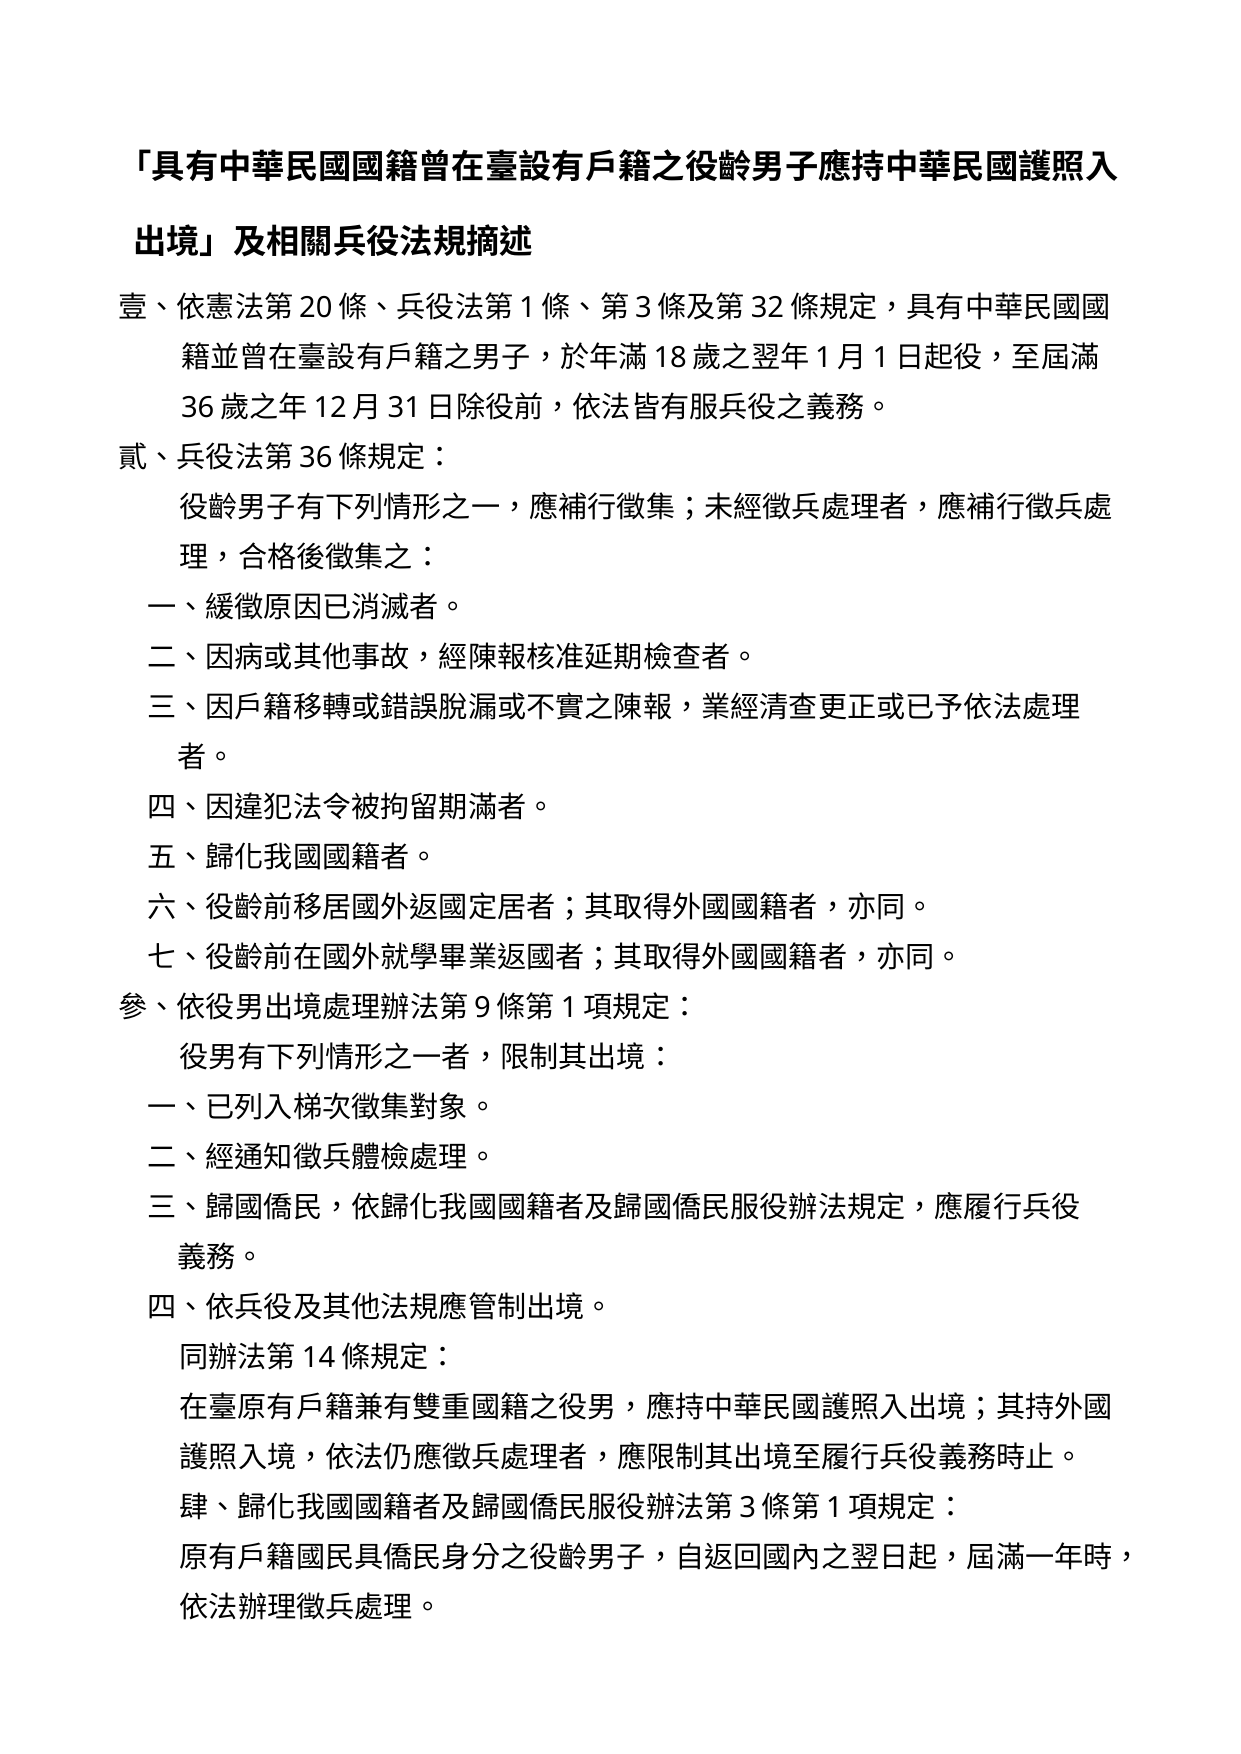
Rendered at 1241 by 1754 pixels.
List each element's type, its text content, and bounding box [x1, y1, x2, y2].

text 七、役齡前在國外就學畢業返國者；其取得外國國籍者，亦同。 [118, 927, 1122, 977]
text 六、役齡前移居國外返國定居者；其取得外國國籍者，亦同。 [118, 877, 1122, 927]
text 貳、兵役法第36條規定： [118, 427, 1122, 477]
text 役男有下列情形之一者，限制其出境： [179, 1027, 1122, 1077]
text 者。 [118, 727, 1122, 777]
text 四、因違犯法令被拘留期滿者。 [118, 777, 1122, 827]
text 五、歸化我國國籍者。 [118, 827, 1122, 877]
text 役齡男子有下列情形之一，應補行徵集；未經徵兵處理者，應補行徵兵處理，合格後徵集之： [179, 477, 1122, 577]
text 義務。 [118, 1227, 1122, 1277]
text 肆、歸化我國國籍者及歸國僑民服役辦法第3條第1項規定： [179, 1477, 1122, 1527]
text 二、因病或其他事故，經陳報核准延期檢查者。 [118, 627, 1122, 677]
text 同辦法第14條規定： [179, 1327, 1122, 1377]
text 三、因戶籍移轉或錯誤脫漏或不實之陳報，業經清查更正或已予依法處理 [118, 677, 1122, 727]
text 原有戶籍國民具僑民身分之役齡男子，自返回國內之翌日起，屆滿一年時，依法辦理徵兵處理。 [179, 1527, 1122, 1627]
text 「具有中華民國國籍曾在臺設有戶籍之役齡男子應持中華民國護照入出境」及相關兵役法規摘述 [118, 127, 1122, 277]
text 在臺原有戶籍兼有雙重國籍之役男，應持中華民國護照入出境；其持外國護照入境，依法仍應徵兵處理者，應限制其出境至履行兵役義務時止。 [179, 1377, 1122, 1477]
text 一、已列入梯次徵集對象。 [118, 1077, 1122, 1127]
text 四、依兵役及其他法規應管制出境。 [118, 1277, 1122, 1327]
text 參、依役男出境處理辦法第9條第1項規定： [118, 977, 1122, 1027]
text 壹、依憲法第20條、兵役法第1條、第3條及第32條規定，具有中華民國國籍並曾在臺設有戶籍之男子，於年滿18歲之翌年1月1日起役，至屆滿36歲之年12月31日除役前，依法皆有服兵役之義務。 [118, 277, 1122, 427]
text 一、緩徵原因已消滅者。 [118, 577, 1122, 627]
text 三、歸國僑民，依歸化我國國籍者及歸國僑民服役辦法規定，應履行兵役 [118, 1177, 1122, 1227]
text 二、經通知徵兵體檢處理。 [118, 1127, 1122, 1177]
